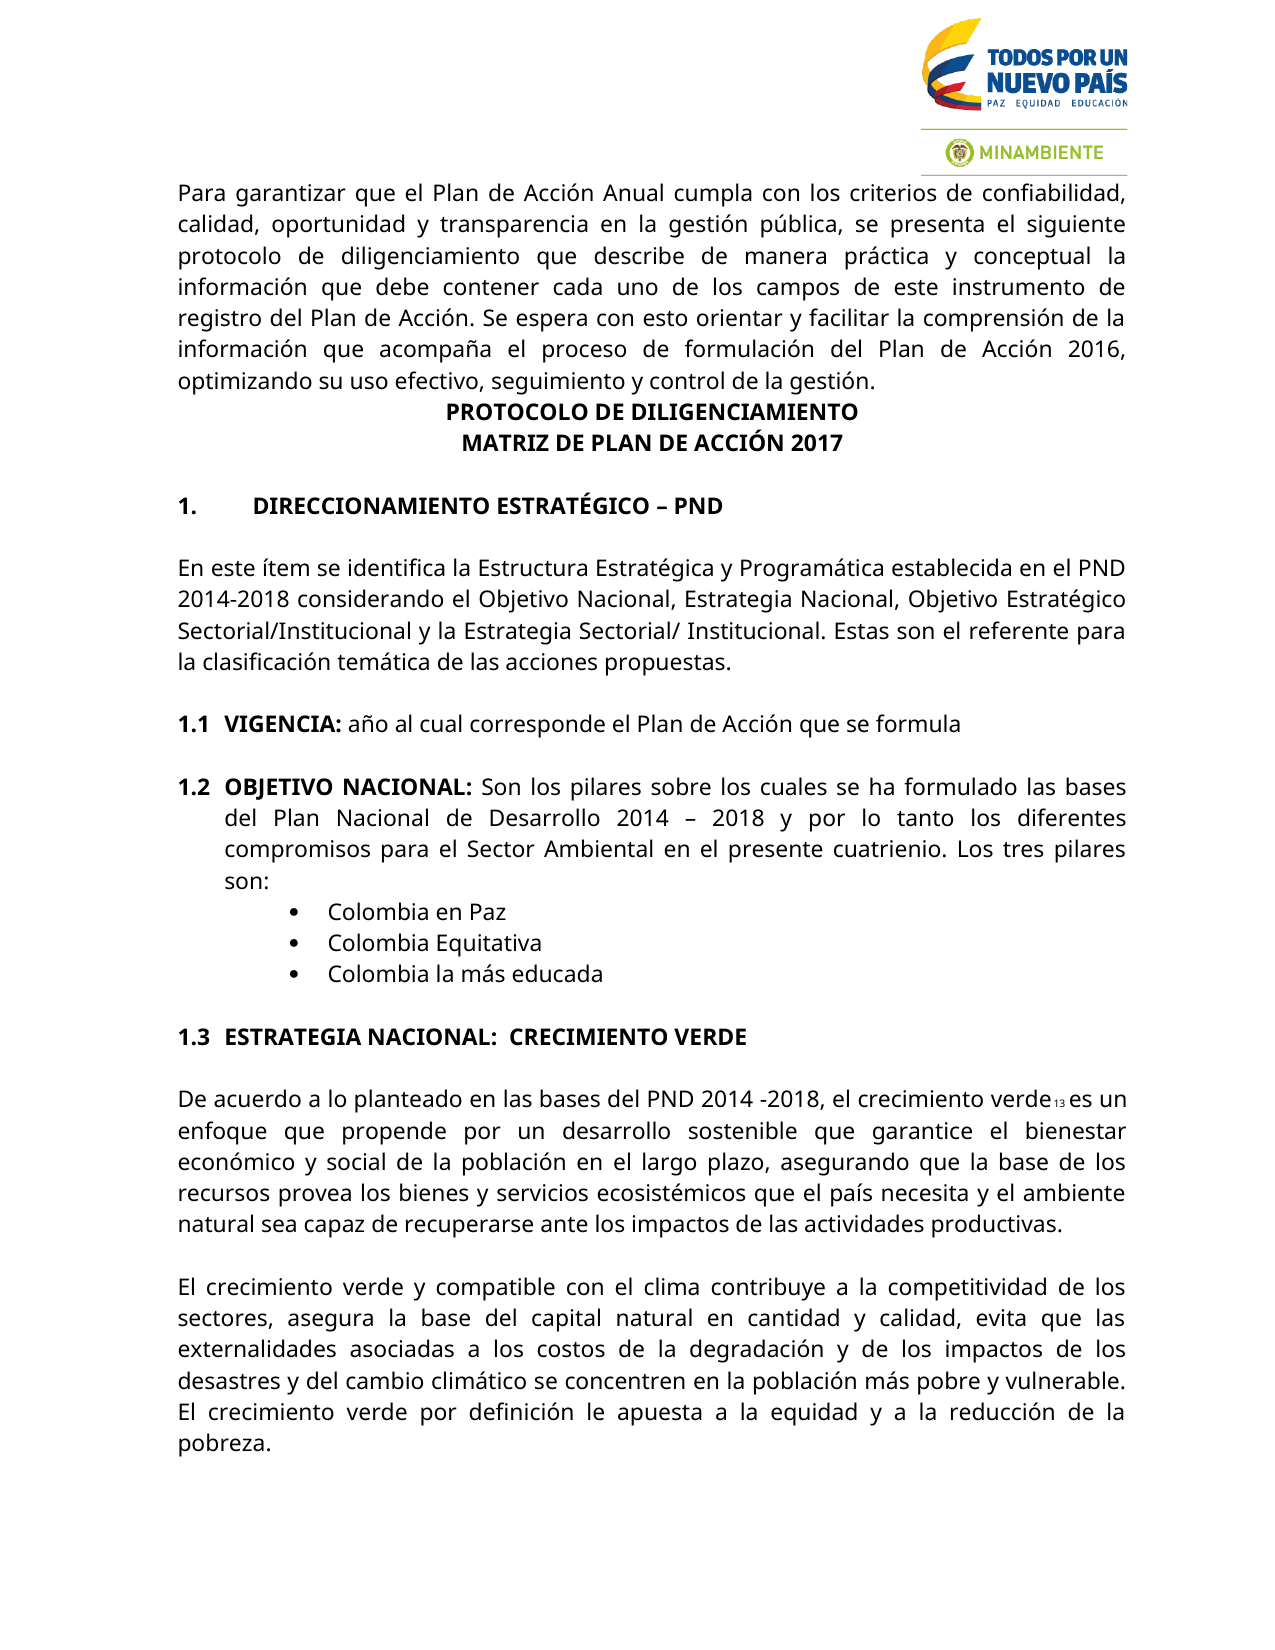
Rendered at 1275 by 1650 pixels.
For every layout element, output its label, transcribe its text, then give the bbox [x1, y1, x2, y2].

list Colombia Equitativa [290, 927, 1127, 958]
text En este ítem se identifica la Estructura Estratégica y Programática establecida en el PND 2014-2018 considerando el Objetivo Nacional, Estrategia Nacional, Objetivo Estratégico Sectorial/Institucional y la Estrategia Sectorial/ Institucional. Estas son el referente para la clasificación temática de las acciones propuestas. [177, 552, 1127, 677]
list Colombia la más educada [290, 958, 1127, 990]
text PROTOCOLO DE DILIGENCIAMIENTO [177, 396, 1127, 427]
list VIGENCIA: año al cual corresponde el Plan de Acción que se formula [177, 708, 1127, 740]
list OBJETIVO NACIONAL: Son los pilares sobre los cuales se ha formulado las bases del Plan Nacional de Desarrollo 2014 – 2018 y por lo tanto los diferentes compromisos para el Sector Ambiental en el presente cuatrienio. Los tres pilares son: [177, 771, 1127, 896]
list ESTRATEGIA NACIONAL: CRECIMIENTO VERDE [177, 1021, 1127, 1052]
list Colombia en Paz [290, 896, 1127, 927]
text Para garantizar que el Plan de Acción Anual cumpla con los criterios de confiabilidad, calidad, oportunidad y transparencia en la gestión pública, se presenta el siguiente protocolo de diligenciamiento que describe de manera práctica y conceptual la información que debe contener cada uno de los campos de este instrumento de registro del Plan de Acción. Se espera con esto orientar y facilitar la comprensión de la información que acompaña el proceso de formulación del Plan de Acción 2016, optimizando su uso efectivo, seguimiento y control de la gestión. [177, 177, 1127, 396]
list DIRECCIONAMIENTO ESTRATÉGICO – PND [177, 490, 1127, 521]
text MATRIZ DE PLAN DE ACCIÓN 2017 [177, 427, 1127, 458]
picture [921, 18, 1128, 176]
text De acuerdo a lo planteado en las bases del PND 2014 -2018, el crecimiento verde13 es un enfoque que propende por un desarrollo sostenible que garantice el bienestar económico y social de la población en el largo plazo, asegurando que la base de los recursos provea los bienes y servicios ecosistémicos que el país necesita y el ambiente natural sea capaz de recuperarse ante los impactos de las actividades productivas. [177, 1083, 1127, 1240]
text El crecimiento verde y compatible con el clima contribuye a la competitividad de los sectores, asegura la base del capital natural en cantidad y calidad, evita que las externalidades asociadas a los costos de la degradación y de los impactos de los desastres y del cambio climático se concentren en la población más pobre y vulnerable. El crecimiento verde por definición le apuesta a la equidad y a la reducción de la pobreza. [177, 1271, 1127, 1458]
